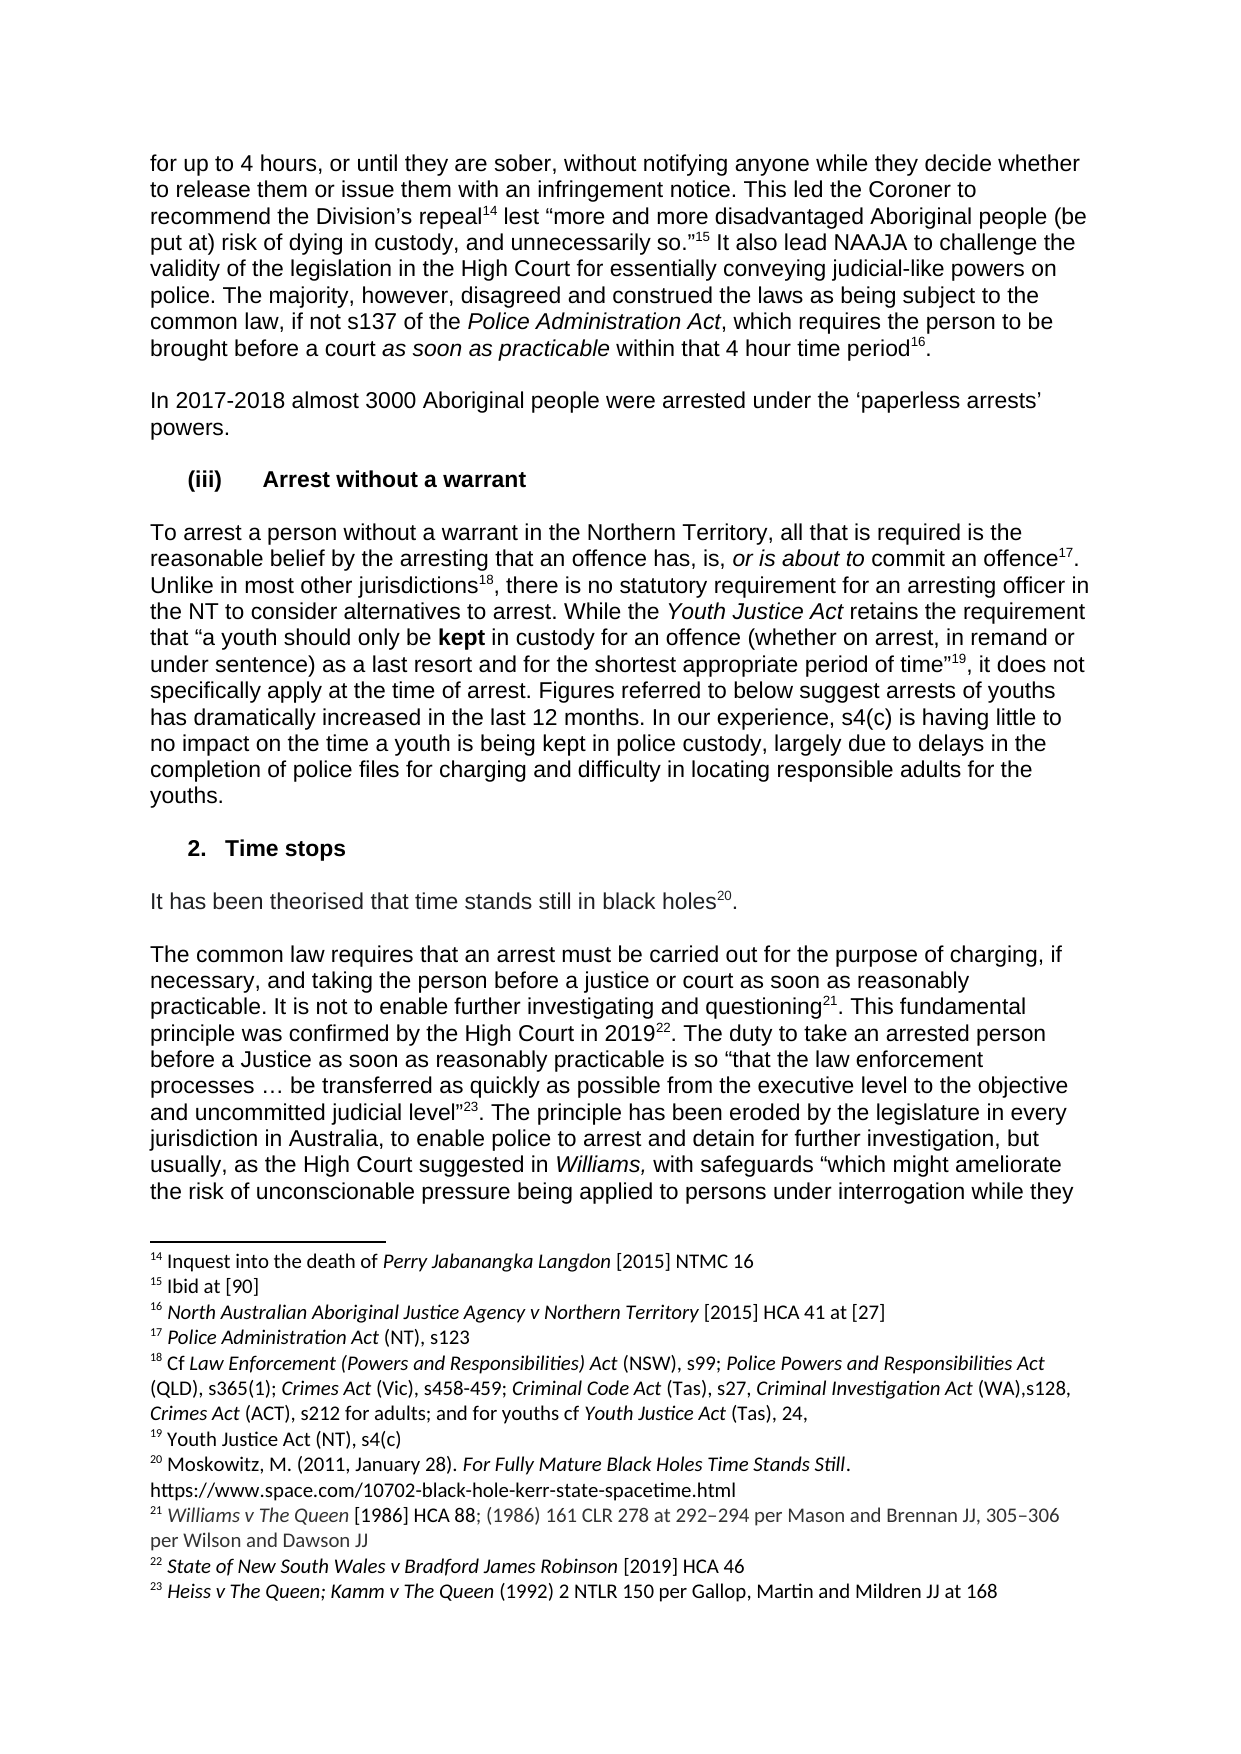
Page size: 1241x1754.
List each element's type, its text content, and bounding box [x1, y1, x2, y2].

list Arrest without a warrant [187, 466, 1090, 493]
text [150, 150, 1090, 361]
text The common law requires that an arrest must be carried out for the purpose of charging, if necessary, and taking the person before a justice or court as soon as reasonably practicable. It is not to enable further investigating and questioning. This fundamental principle was confirmed by the High Court in 2019. The duty to take an arrested person before a Justice as soon as reasonably practicable is so “that the law enforcement processes … be transferred as quickly as possible from the executive level to the objective and uncommitted judicial level”. The principle has been eroded by the legislature in every jurisdiction in Australia, to enable police to arrest and detain for further investigation, but usually, as the High Court suggested in Williams, with safeguards “which might ameliorate the risk of unconscionable pressure being applied to persons under interrogation while they are kept in custody”. The primary safeguard is to place a limit on the time a person can be held in custody for an investigation. Victoria, Tasmania and the NT are the only places not to place any express time limit. In New South Wales, police can only hold a person, child or adult, for a maximum of six hours without charge, beginning from the time of arrest which can be extended once by an authorised officer. In South Australia, both adults and children can be held for up to four hours unless police get an extension of up to eight hours from a magistrate or judge. In Queensland, a police officer can detain children and adults for a ‘reasonable’ time for investigation or questioning not exceeding eight hours. A judge or magistrate can grant an extension of the custody period for a reasonable time of no more than eight hours. For a Commonwealth offence other than terrorism, a person who is Aboriginal or appears to be under 18 cannot be held for longer than two hours unless granted an extension by a Judge. In Western Australia, the period is 6 hours unless authorised by a senior officer, and 12 hours unless authorised by a Magistrate. [150, 941, 1090, 1204]
text It has been theorised that time stands still in black holes. [150, 888, 1090, 914]
list Time stops [187, 835, 1090, 862]
text In 2017-2018 almost 3000 Aboriginal people were arrested under the ‘paperless arrests’ powers. [150, 387, 1090, 440]
text To arrest a person without a warrant in the Northern Territory, all that is required is the reasonable belief by the arresting that an offence has, is, or is about to commit an offence. Unlike in most other jurisdictions, there is no statutory requirement for an arresting officer in the NT to consider alternatives to arrest. While the Youth Justice Act retains the requirement that “a youth should only be kept in custody for an offence (whether on arrest, in remand or under sentence) as a last resort and for the shortest appropriate period of time”, it does not specifically apply at the time of arrest. Figures referred to below suggest arrests of youths has dramatically increased in the last 12 months. In our experience, s4(c) is having little to no impact on the time a youth is being kept in police custody, largely due to delays in the completion of police files for charging and difficulty in locating responsible adults for the youths. [150, 519, 1090, 809]
